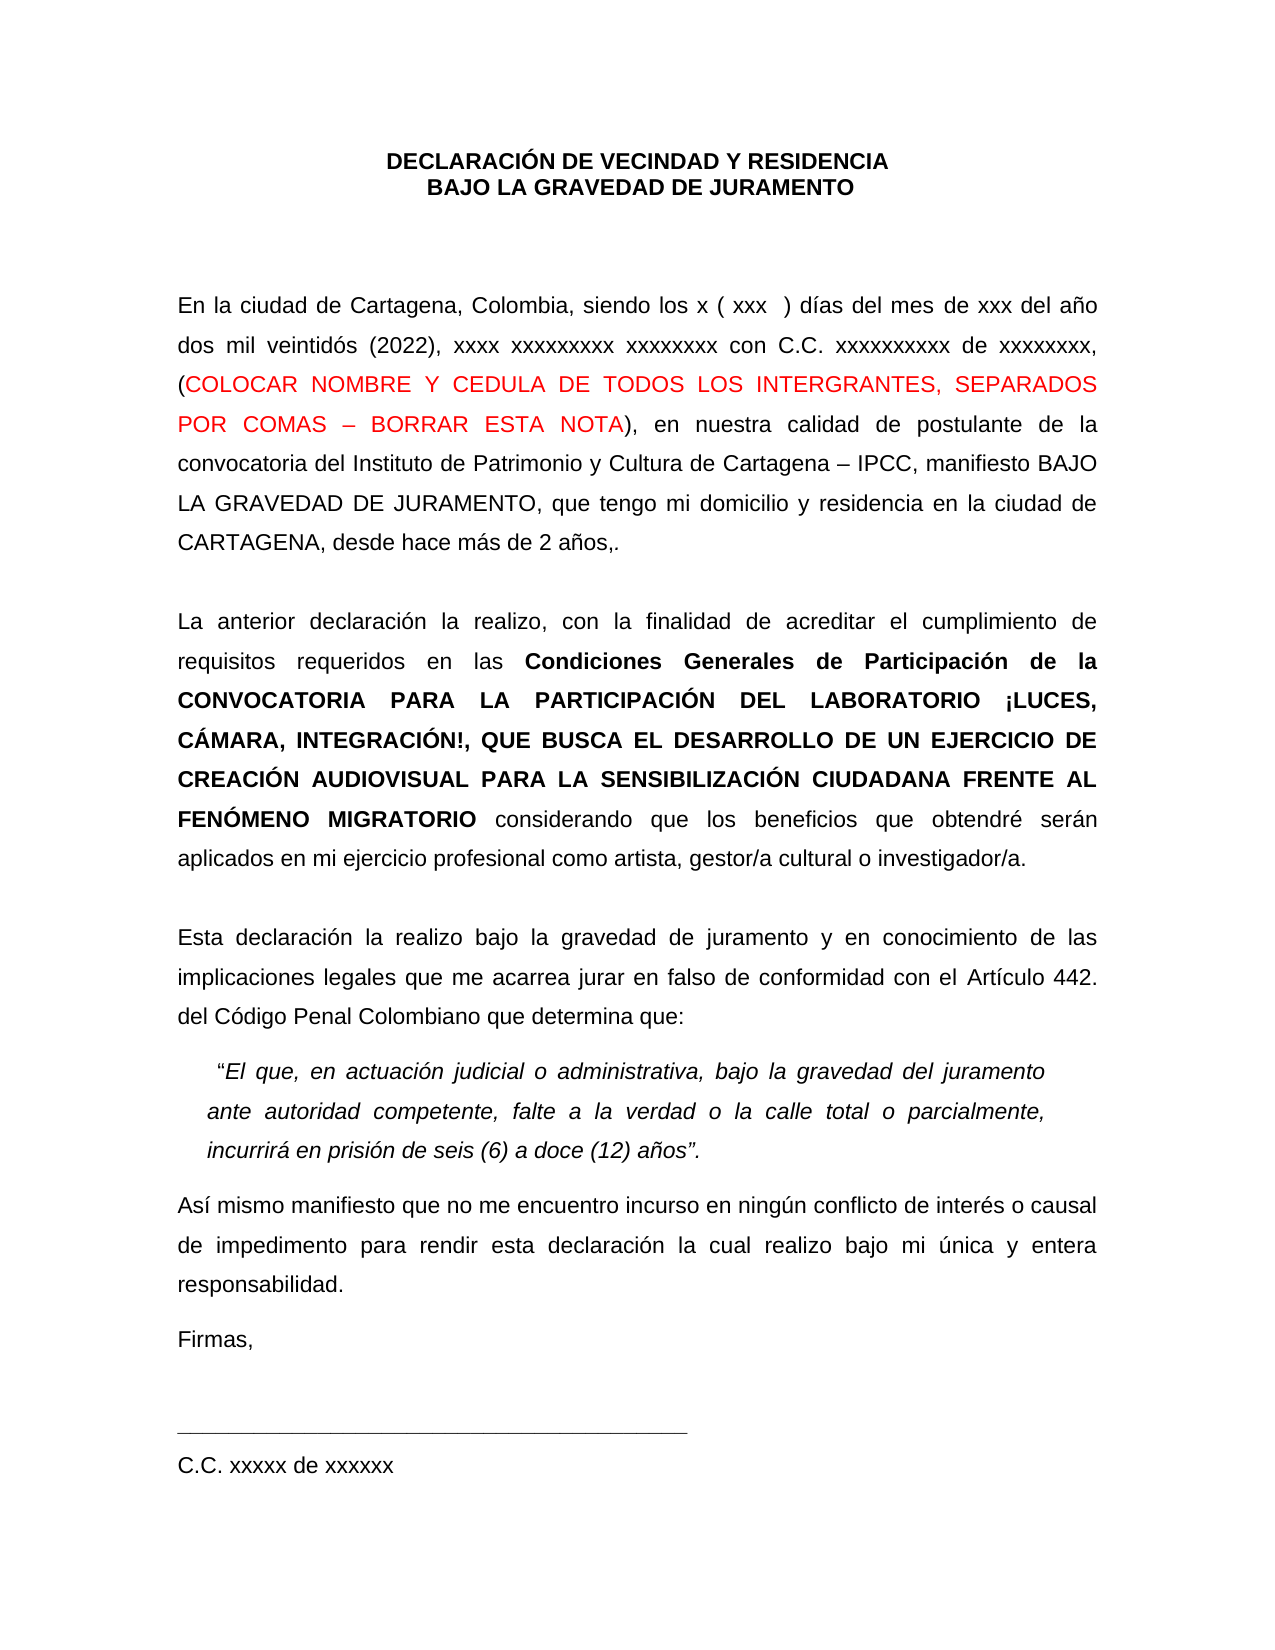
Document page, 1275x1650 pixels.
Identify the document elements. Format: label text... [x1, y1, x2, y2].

text “El que, en actuación judicial o administrativa, bajo la gravedad del juramento ante autoridad competente, falte a la verdad o la calle total o parcialmente, incurrirá en prisión de seis (6) a doce (12) años”. [207, 1058, 1048, 1163]
text DECLARACIÓN DE VECINDAD Y RESIDENCIA [177, 148, 1098, 174]
text BAJO LA GRAVEDAD DE JURAMENTO [177, 174, 1098, 200]
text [177, 1410, 1098, 1437]
text En la ciudad de Cartagena, Colombia, siendo los x ( xxx ) días del mes de xxx del año dos mil veintidós (2022), xxxx xxxxxxxxx xxxxxxxx con C.C. xxxxxxxxxx de xxxxxxxx, (COLOCAR NOMBRE Y CEDULA DE TODOS LOS INTERGRANTES, SEPARADOS POR COMAS – BORRAR ESTA NOTA), en nuestra calidad de postulante de la convocatoria del Instituto de Patrimonio y Cultura de Cartagena – IPCC, manifiesto BAJO LA GRAVEDAD DE JURAMENTO, que tengo mi domicilio y residencia en la ciudad de CARTAGENA, desde hace más de 2 años,. [177, 292, 1098, 556]
text Esta declaración la realizo bajo la gravedad de juramento y en conocimiento de las implicaciones legales que me acarrea jurar en falso de conformidad con el Artículo 442. del Código Penal Colombiano que determina que: [177, 924, 1098, 1029]
text Así mismo manifiesto que no me encuentro incurso en ningún conflicto de interés o causal de impedimento para rendir esta declaración la cual realizo bajo mi única y entera responsabilidad. [177, 1192, 1098, 1298]
text Firmas, [177, 1326, 1098, 1353]
text La anterior declaración la realizo, con la finalidad de acreditar el cumplimiento de requisitos requeridos en las Condiciones Generales de Participación de la CONVOCATORIA PARA LA PARTICIPACIÓN DEL LABORATORIO ¡LUCES, CÁMARA, INTEGRACIÓN!, QUE BUSCA EL DESARROLLO DE UN EJERCICIO DE CREACIÓN AUDIOVISUAL PARA LA SENSIBILIZACIÓN CIUDADANA FRENTE AL FENÓMENO MIGRATORIO considerando que los beneficios que obtendré serán aplicados en mi ejercicio profesional como artista, gestor/a cultural o investigador/a. [177, 608, 1098, 872]
text C.C. xxxxx de xxxxxx [177, 1452, 1098, 1479]
